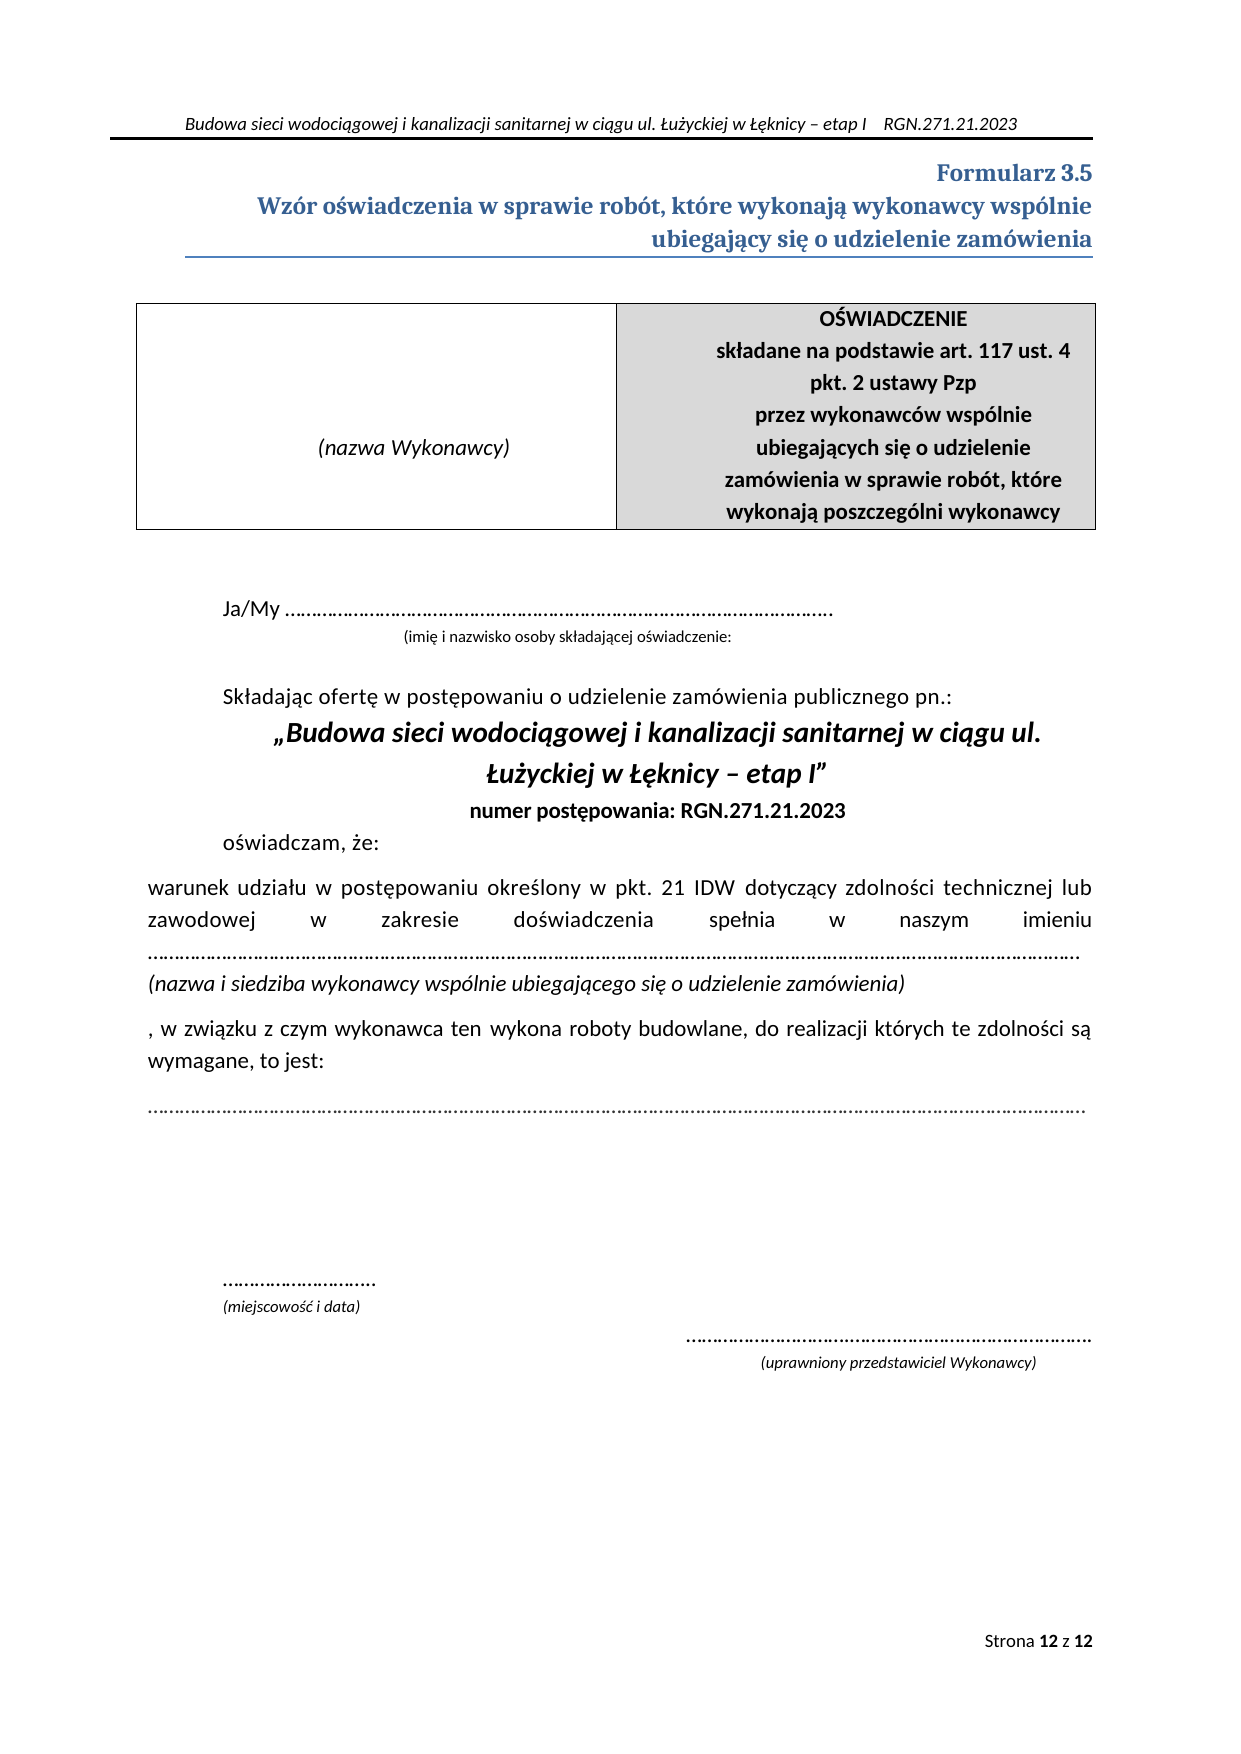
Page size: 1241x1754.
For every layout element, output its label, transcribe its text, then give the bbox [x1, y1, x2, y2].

text numer postępowania: RGN.271.21.2023 [223, 796, 1093, 824]
text , w związku z czym wykonawca ten wykona roboty budowlane, do realizacji których te zdolności są wymagane, to jest: [148, 1014, 1093, 1074]
text oświadczam, że: [223, 828, 1093, 856]
text (uprawniony przedstawiciel Wykonawcy) [223, 1352, 1093, 1373]
table_header OŚWIADCZENIE składane na podstawie art. 117 ust. 4 pkt. 2 ustawy Pzp przez wykonawców wspólnie ubiegających się o udzielenie zamówienia w sprawie robót, które wykonają poszczególni wykonawcy [617, 304, 1095, 529]
text warunek udziału w postępowaniu określony w pkt. 21 IDW dotyczący zdolności technicznej lub zawodowej w zakresie doświadczenia spełnia w naszym imieniu …………………………………………………………………………………………………………………………………………………………… (nazwa i siedziba wykonawcy wspólnie ubiegającego się o udzielenie zamówienia) [148, 873, 1093, 998]
text Składając ofertę w postępowaniu o udzielenie zamówienia publicznego pn.: [223, 682, 1093, 710]
text (imię i nazwisko osoby składającej oświadczenie: [223, 627, 1093, 647]
text ………………………………………………………………………………………………………………………………………….………………… [148, 1091, 1093, 1119]
text „Budowa sieci wodociągowej i kanalizacji sanitarnej w ciągu ul. Łużyckiej w Łęknicy – etap I” [223, 714, 1093, 791]
text Ja/My ………………………………………………………………………………………….. [223, 594, 1093, 622]
text ……………………….. [223, 1264, 1093, 1293]
text ………………………….………………………………………. [223, 1320, 1093, 1348]
subtitle Formularz 3.5 Wzór oświadczenia w sprawie robót, które wykonają wykonawcy wspólnie ubiegający się o udzielenie zamówienia [185, 159, 1093, 256]
text (miejscowość i data) [223, 1297, 1093, 1317]
table_header (nazwa Wykonawcy) [137, 304, 616, 529]
